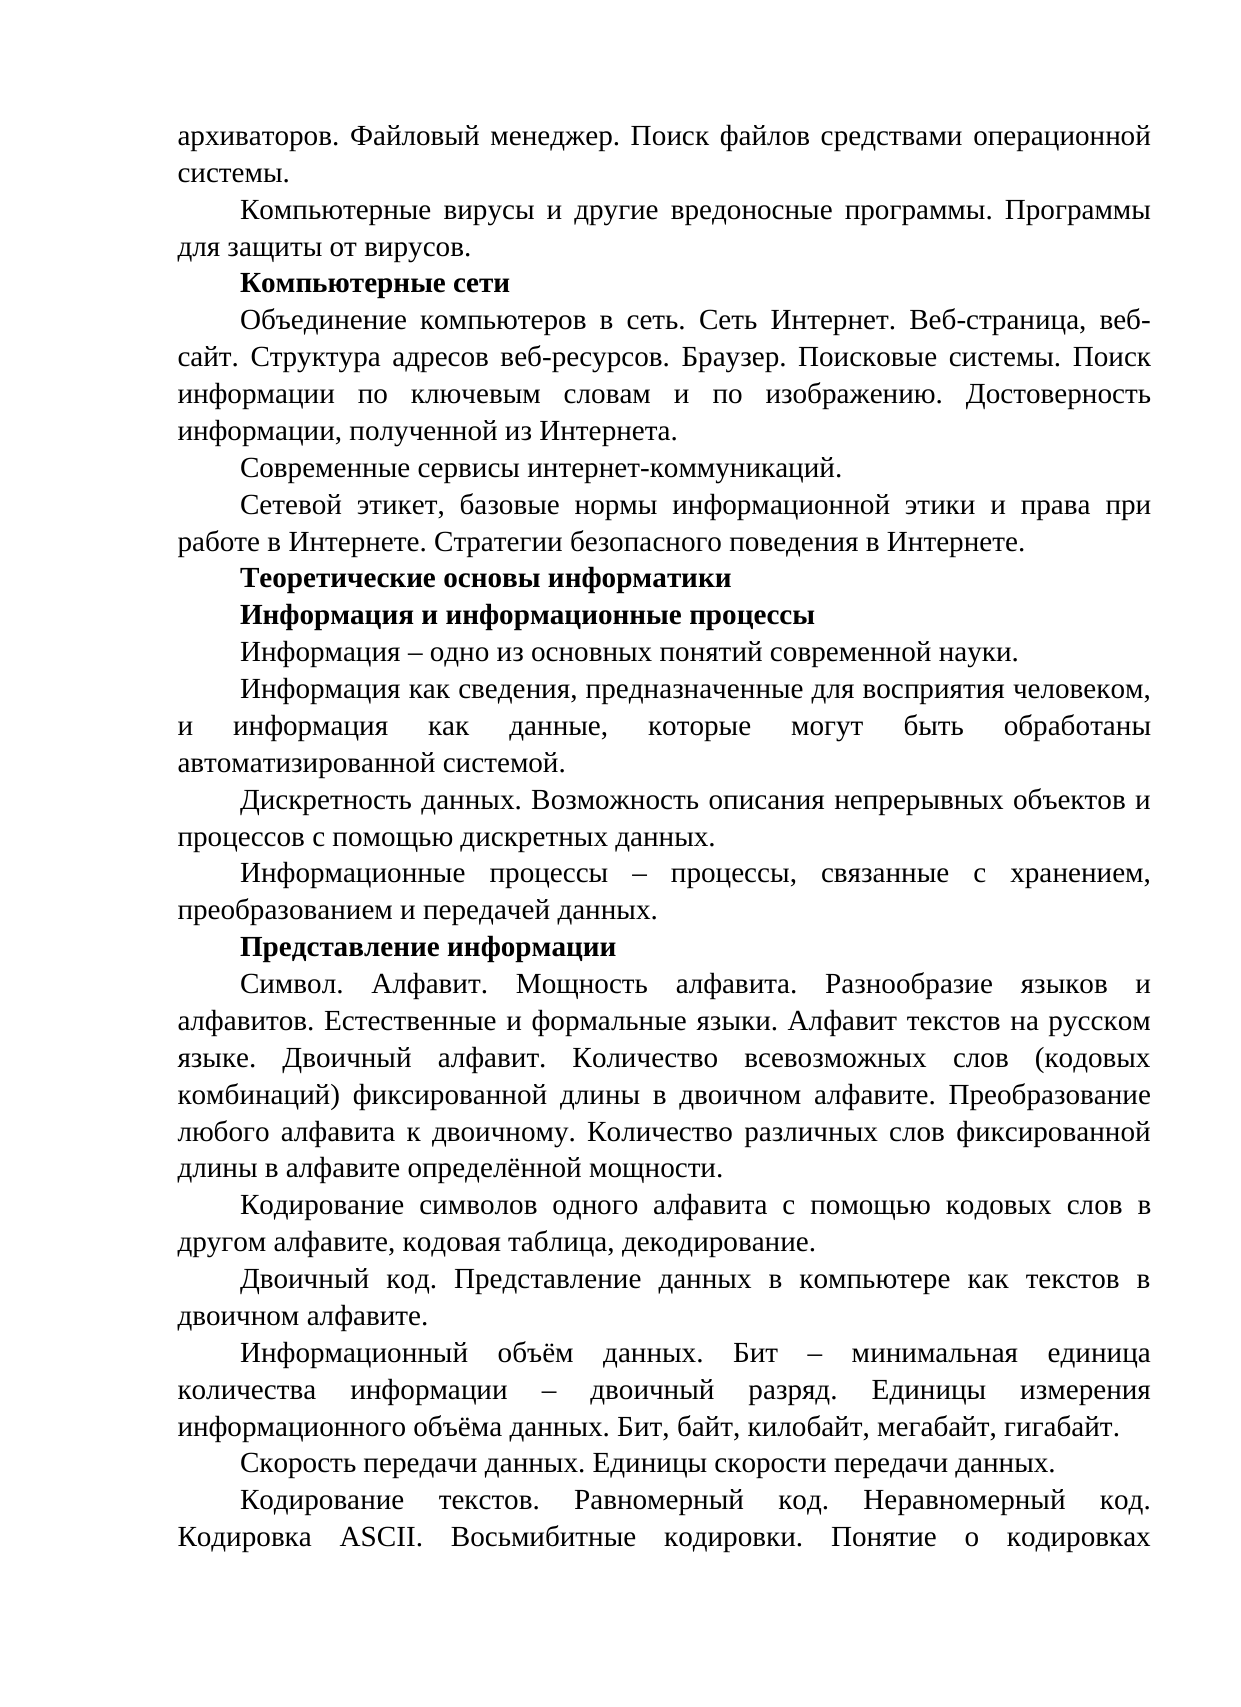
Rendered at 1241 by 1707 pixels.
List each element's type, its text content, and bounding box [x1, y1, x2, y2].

text Представление информации [177, 929, 1152, 963]
text Современные сервисы интернет-коммуникаций. [177, 450, 1152, 483]
text Символ. Алфавит. Мощность алфавита. Разнообразие языков и алфавитов. Естественные и формальные языки. Алфавит текстов на русском языке. Двоичный алфавит. Количество всевозможных слов (кодовых комбинаций) фиксированной длины в двоичном алфавите. Преобразование любого алфавита к двоичному. Количество различных слов фиксированной длины в алфавите определённой мощности. [177, 966, 1152, 1184]
text Информация как сведения, предназначенные для восприятия человеком, и информация как данные, которые могут быть обработаны автоматизированной системой. [177, 671, 1152, 778]
text Информационный объём данных. Бит – минимальная единица количества информации – двоичный разряд. Единицы измерения информационного объёма данных. Бит, байт, килобайт, мегабайт, гигабайт. [177, 1335, 1152, 1442]
text Компьютерные вирусы и другие вредоносные программы. Программы для защиты от вирусов. [177, 192, 1152, 262]
text Двоичный код. Представление данных в компьютере как текстов в двоичном алфавите. [177, 1261, 1152, 1332]
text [177, 118, 1152, 188]
text Дискретность данных. Возможность описания непрерывных объектов и процессов с помощью дискретных данных. [177, 782, 1152, 852]
text Теоретические основы информатики [177, 561, 1152, 594]
text Скорость передачи данных. Единицы скорости передачи данных. [177, 1446, 1152, 1479]
text Информационные процессы – процессы, связанные с хранением, преобразованием и передачей данных. [177, 856, 1152, 926]
text Кодирование символов одного алфавита с помощью кодовых слов в другом алфавите, кодовая таблица, декодирование. [177, 1187, 1152, 1258]
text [177, 1482, 1152, 1553]
text Объединение компьютеров в сеть. Сеть Интернет. Веб-страница, веб-сайт. Структура адресов веб-ресурсов. Браузер. Поисковые системы. Поиск информации по ключевым словам и по изображению. Достоверность информации, полученной из Интернета. [177, 302, 1152, 447]
text Сетевой этикет, базовые нормы информационной этики и права при работе в Интернете. Стратегии безопасного поведения в Интернете. [177, 487, 1152, 557]
text Информация и информационные процессы [177, 597, 1152, 631]
text Компьютерные сети [177, 266, 1152, 299]
text Информация – одно из основных понятий современной науки. [177, 634, 1152, 668]
